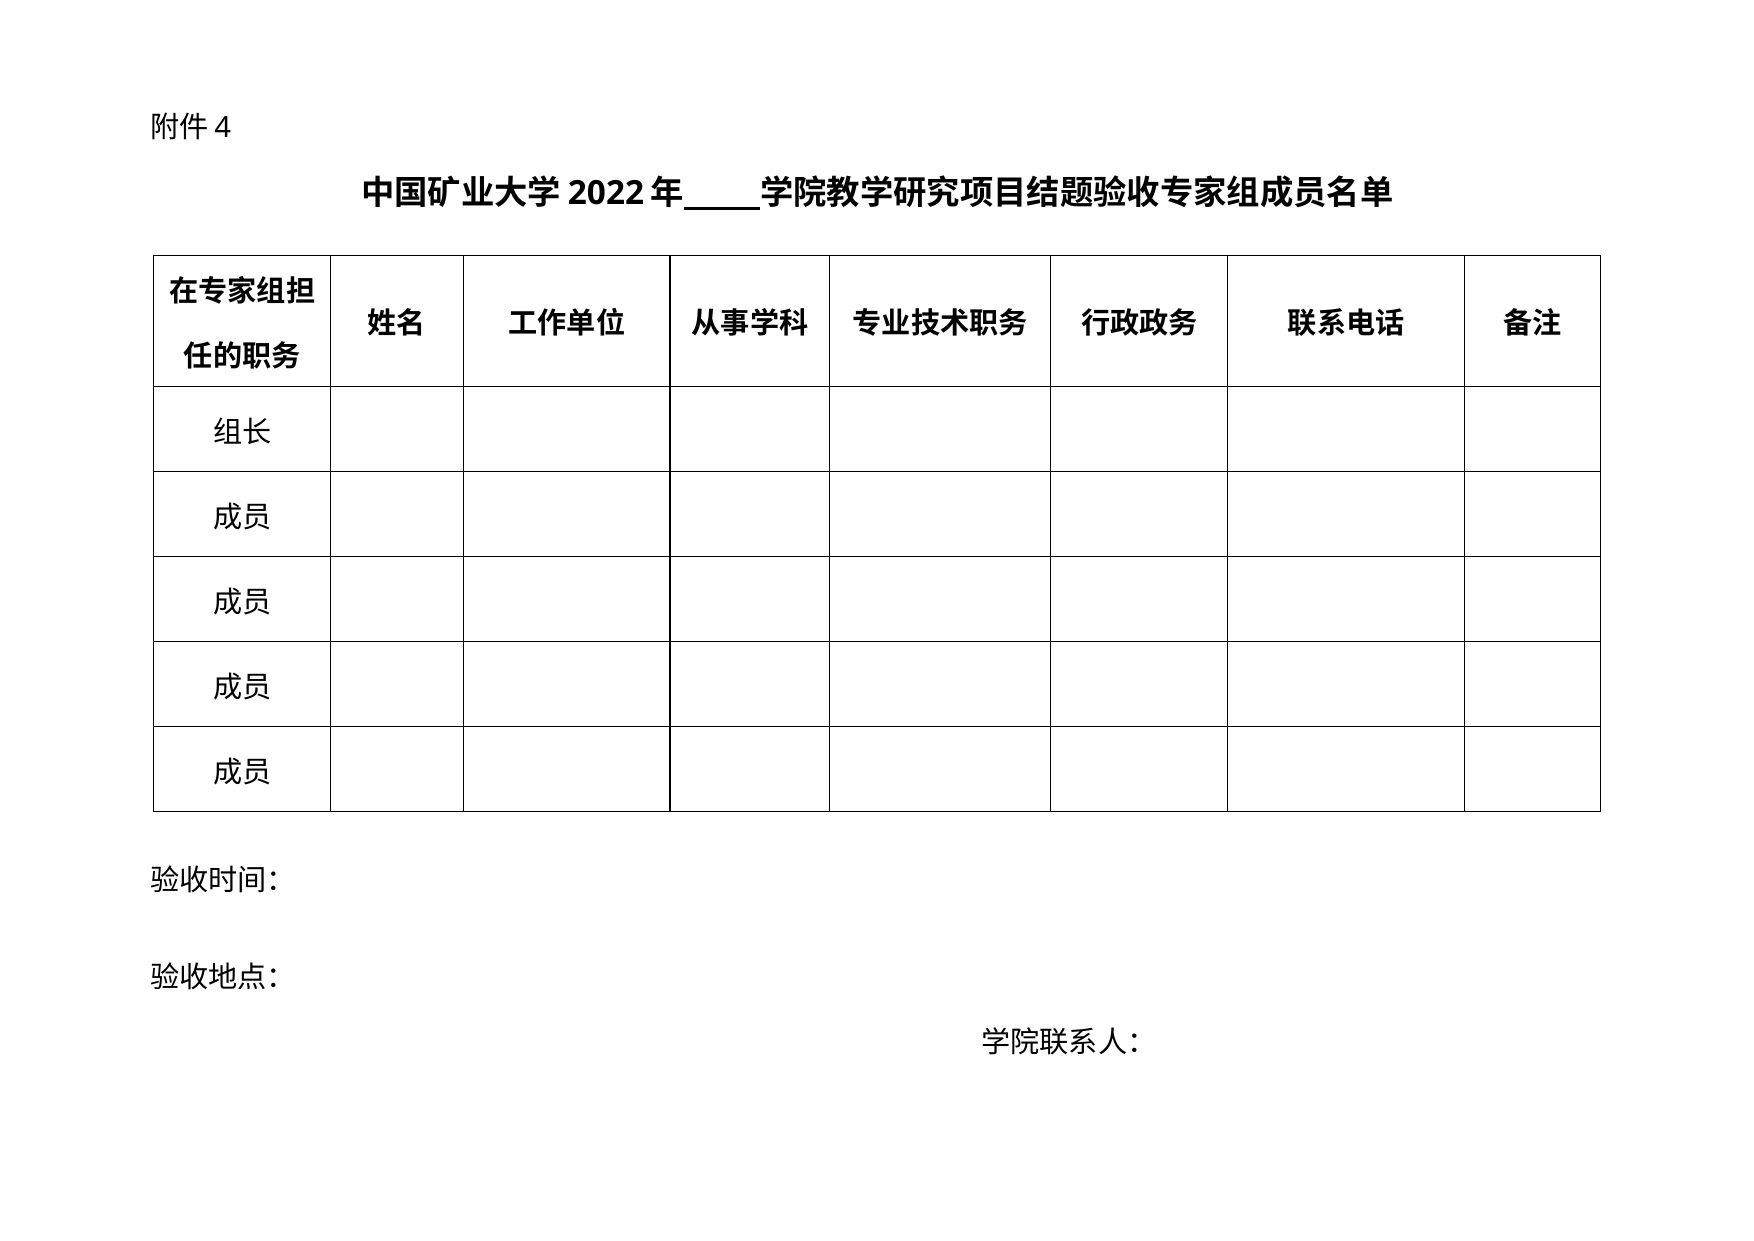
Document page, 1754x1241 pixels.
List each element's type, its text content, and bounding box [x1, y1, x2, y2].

text 验收时间： [150, 845, 1487, 910]
table_cell [830, 642, 1050, 726]
table_cell [830, 387, 1050, 471]
table_cell [1051, 642, 1227, 726]
table_cell [1228, 387, 1464, 471]
table_header 在专家组担任的职务 [154, 256, 330, 386]
table_cell 成员 [154, 472, 330, 556]
table_cell [1228, 472, 1464, 556]
table_cell [1228, 642, 1464, 726]
text 附件4 [150, 93, 1604, 158]
table_cell [464, 557, 669, 641]
table_cell [1465, 472, 1600, 556]
table_cell 组长 [154, 387, 330, 471]
table_header 行政政务 [1051, 256, 1227, 386]
table_cell [1465, 387, 1600, 471]
table_cell [464, 387, 669, 471]
table_header 姓名 [331, 256, 463, 386]
table_cell [464, 727, 669, 811]
table_header 备注 [1465, 256, 1600, 386]
table_cell [671, 387, 829, 471]
table_cell [464, 472, 669, 556]
table_cell [830, 472, 1050, 556]
table_cell [671, 557, 829, 641]
table_cell [331, 727, 463, 811]
table_cell [830, 727, 1050, 811]
table_cell [1228, 557, 1464, 641]
table_header 工作单位 [464, 256, 669, 386]
table_header 联系电话 [1228, 256, 1464, 386]
table_cell [1051, 557, 1227, 641]
table_cell [1051, 387, 1227, 471]
table_header 专业技术职务 [830, 256, 1050, 386]
table_cell [830, 557, 1050, 641]
table_cell [331, 557, 463, 641]
table_cell [1051, 472, 1227, 556]
table_cell [331, 472, 463, 556]
table_cell [671, 727, 829, 811]
text 验收地点： [150, 942, 1487, 1007]
table_cell [1465, 642, 1600, 726]
table_cell [331, 642, 463, 726]
table_header 从事学科 [671, 256, 829, 386]
table_cell [1465, 727, 1600, 811]
table_cell [1051, 727, 1227, 811]
table_cell 成员 [154, 727, 330, 811]
table_cell 成员 [154, 642, 330, 726]
table_cell [671, 472, 829, 556]
table_cell [331, 387, 463, 471]
text 学院联系人： [937, 1007, 1487, 1072]
table_cell 成员 [154, 557, 330, 641]
table_cell [1228, 727, 1464, 811]
table_cell [671, 642, 829, 726]
text 中国矿业大学2022年 学院教学研究项目结题验收专家组成员名单 [150, 158, 1604, 223]
table_cell [1465, 557, 1600, 641]
table_cell [464, 642, 669, 726]
